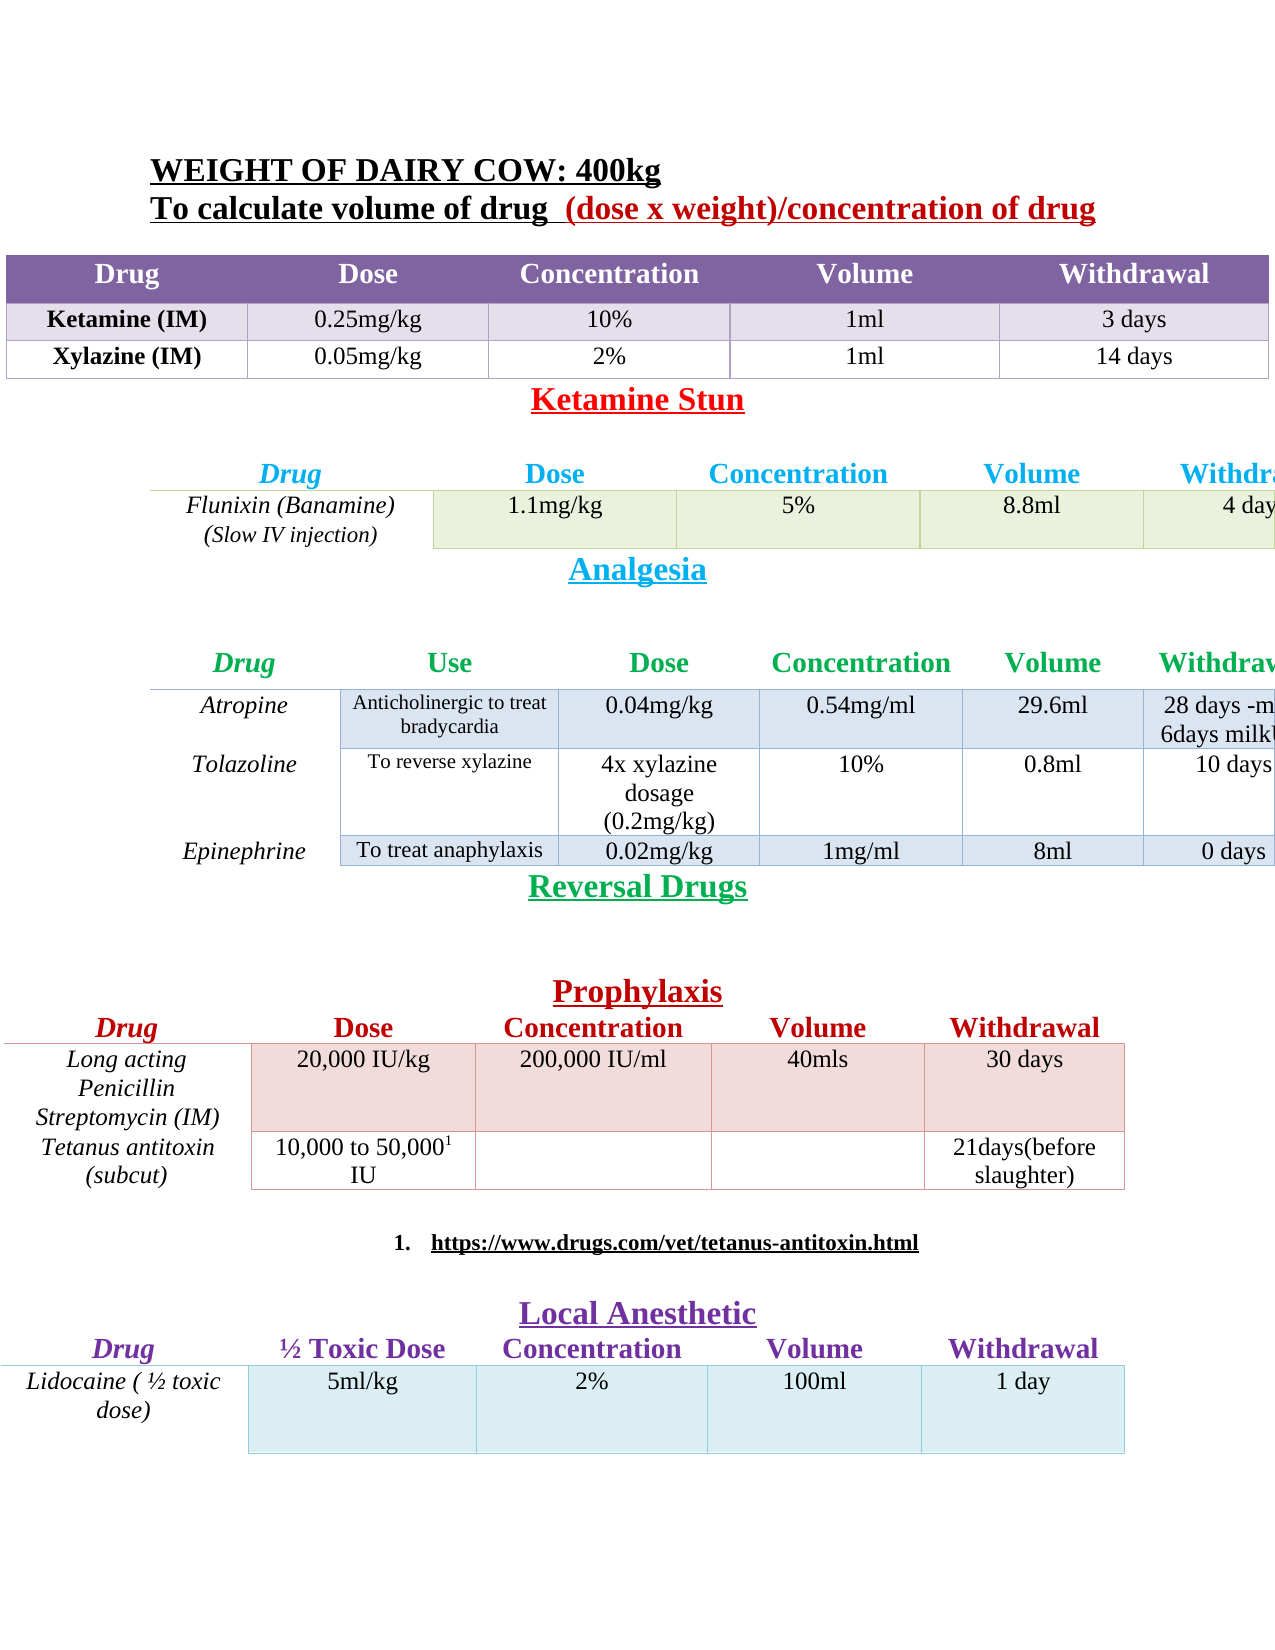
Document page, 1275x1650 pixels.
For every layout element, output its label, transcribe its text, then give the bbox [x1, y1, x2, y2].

table_cell 8.8ml [921, 491, 1143, 548]
table_header Concentration [476, 1332, 707, 1365]
table_header Withdrawal [1143, 645, 1275, 689]
table_header Drug [1, 1332, 248, 1365]
table_cell Anticholinergic to treat bradycardia [341, 690, 558, 748]
table_cell 0.8ml [963, 749, 1143, 835]
table_header Concentration [489, 256, 729, 303]
table_header Withdrawal [922, 1332, 1124, 1365]
table_cell 8ml [963, 836, 1143, 865]
text Analgesia [150, 549, 1125, 587]
table_cell 5% [677, 491, 919, 548]
table_cell 20,000 IU/kg [252, 1044, 475, 1131]
table_header Withdrawal [1143, 456, 1275, 489]
table_header Dose [433, 456, 676, 489]
table_cell Tetanus antitoxin (subcut) [4, 1131, 251, 1189]
table_header Drug [7, 256, 247, 303]
table_cell Epinephrine [150, 835, 340, 865]
table_header Volume [707, 1332, 922, 1365]
text Local Anesthetic [150, 1293, 1125, 1332]
table_cell 5ml/kg [249, 1366, 476, 1452]
table_cell To reverse xylazine [341, 749, 558, 835]
table_header Concentration [760, 645, 962, 689]
table_cell Flunixin (Banamine) (Slow IV injection) [150, 491, 433, 548]
table_cell 40mls [712, 1044, 924, 1131]
table_cell 10 days [1144, 749, 1274, 835]
table_cell 0.25mg/kg [248, 304, 488, 340]
text Ketamine Stun [150, 379, 1125, 418]
table_cell 3 days [1000, 304, 1268, 340]
table_header Dose [252, 1010, 475, 1043]
table_header Concentration [475, 1010, 711, 1043]
table_cell 200,000 IU/ml [476, 1044, 711, 1131]
table_cell Ketamine (IM) [7, 304, 247, 340]
list https://www.drugs.com/vet/tetanus-antitoxin.html [187, 1228, 1125, 1255]
table_cell 10% [760, 749, 962, 835]
table_cell 14 days [1000, 341, 1268, 378]
table_cell 0 days [1144, 836, 1274, 865]
table_cell 1mg/ml [760, 836, 962, 865]
table_cell [476, 1132, 711, 1189]
table_cell 0.54mg/ml [760, 690, 962, 748]
table_cell 21days(before slaughter) [925, 1132, 1124, 1189]
text Prophylaxis [150, 971, 1125, 1010]
table_cell 1.1mg/kg [434, 491, 676, 548]
table_cell Atropine [150, 690, 340, 748]
table_header Volume [731, 256, 999, 303]
table_cell 0.02mg/kg [559, 836, 759, 865]
table_header Dose [248, 256, 488, 303]
table_cell 2% [489, 341, 729, 378]
table_cell 30 days [925, 1044, 1124, 1131]
table_header Drug [4, 1010, 252, 1043]
table_cell 10% [489, 304, 729, 340]
table_cell Lidocaine ( ½ toxic dose) [1, 1366, 248, 1452]
table_header Use [341, 645, 558, 689]
table_header Volume [711, 1010, 924, 1043]
table_cell 4 days [1144, 491, 1274, 548]
table_cell 0.05mg/kg [248, 341, 488, 378]
table_header Volume [920, 456, 1143, 489]
table_cell 2% [477, 1366, 707, 1452]
table_cell Long acting Penicillin Streptomycin (IM) [4, 1044, 251, 1131]
table_cell 10,000 to 50,0001 IU [252, 1132, 475, 1189]
table_cell 1 day [922, 1366, 1124, 1452]
table_cell 4x xylazine dosage (0.2mg/kg) [559, 749, 759, 835]
table_header Drug [150, 645, 341, 689]
table_cell [712, 1132, 924, 1189]
table_cell 1ml [731, 341, 999, 378]
table_header Withdrawal [1000, 256, 1268, 303]
table_header ½ Toxic Dose [249, 1332, 476, 1365]
text WEIGHT OF DAIRY COW: 400kg [150, 150, 1125, 188]
table_cell Xylazine (IM) [7, 341, 247, 378]
table_header Concentration [676, 456, 920, 489]
table_cell 1ml [731, 304, 999, 340]
text To calculate volume of drug (dose x weight)/concentration of drug [150, 188, 1125, 227]
table_header Drug [150, 456, 433, 489]
table_cell 29.6ml [963, 690, 1143, 748]
text Reversal Drugs [150, 866, 1125, 904]
table_header Dose [559, 645, 760, 689]
table_header Withdrawal [924, 1010, 1124, 1043]
table_cell 0.04mg/kg [559, 690, 759, 748]
table_cell Tolazoline [150, 748, 340, 835]
table_header Volume [962, 645, 1143, 689]
table_cell 100ml [708, 1366, 921, 1452]
table_cell To treat anaphylaxis [341, 836, 558, 865]
table_cell 28 days -meat 6days milkUK [1144, 690, 1274, 748]
